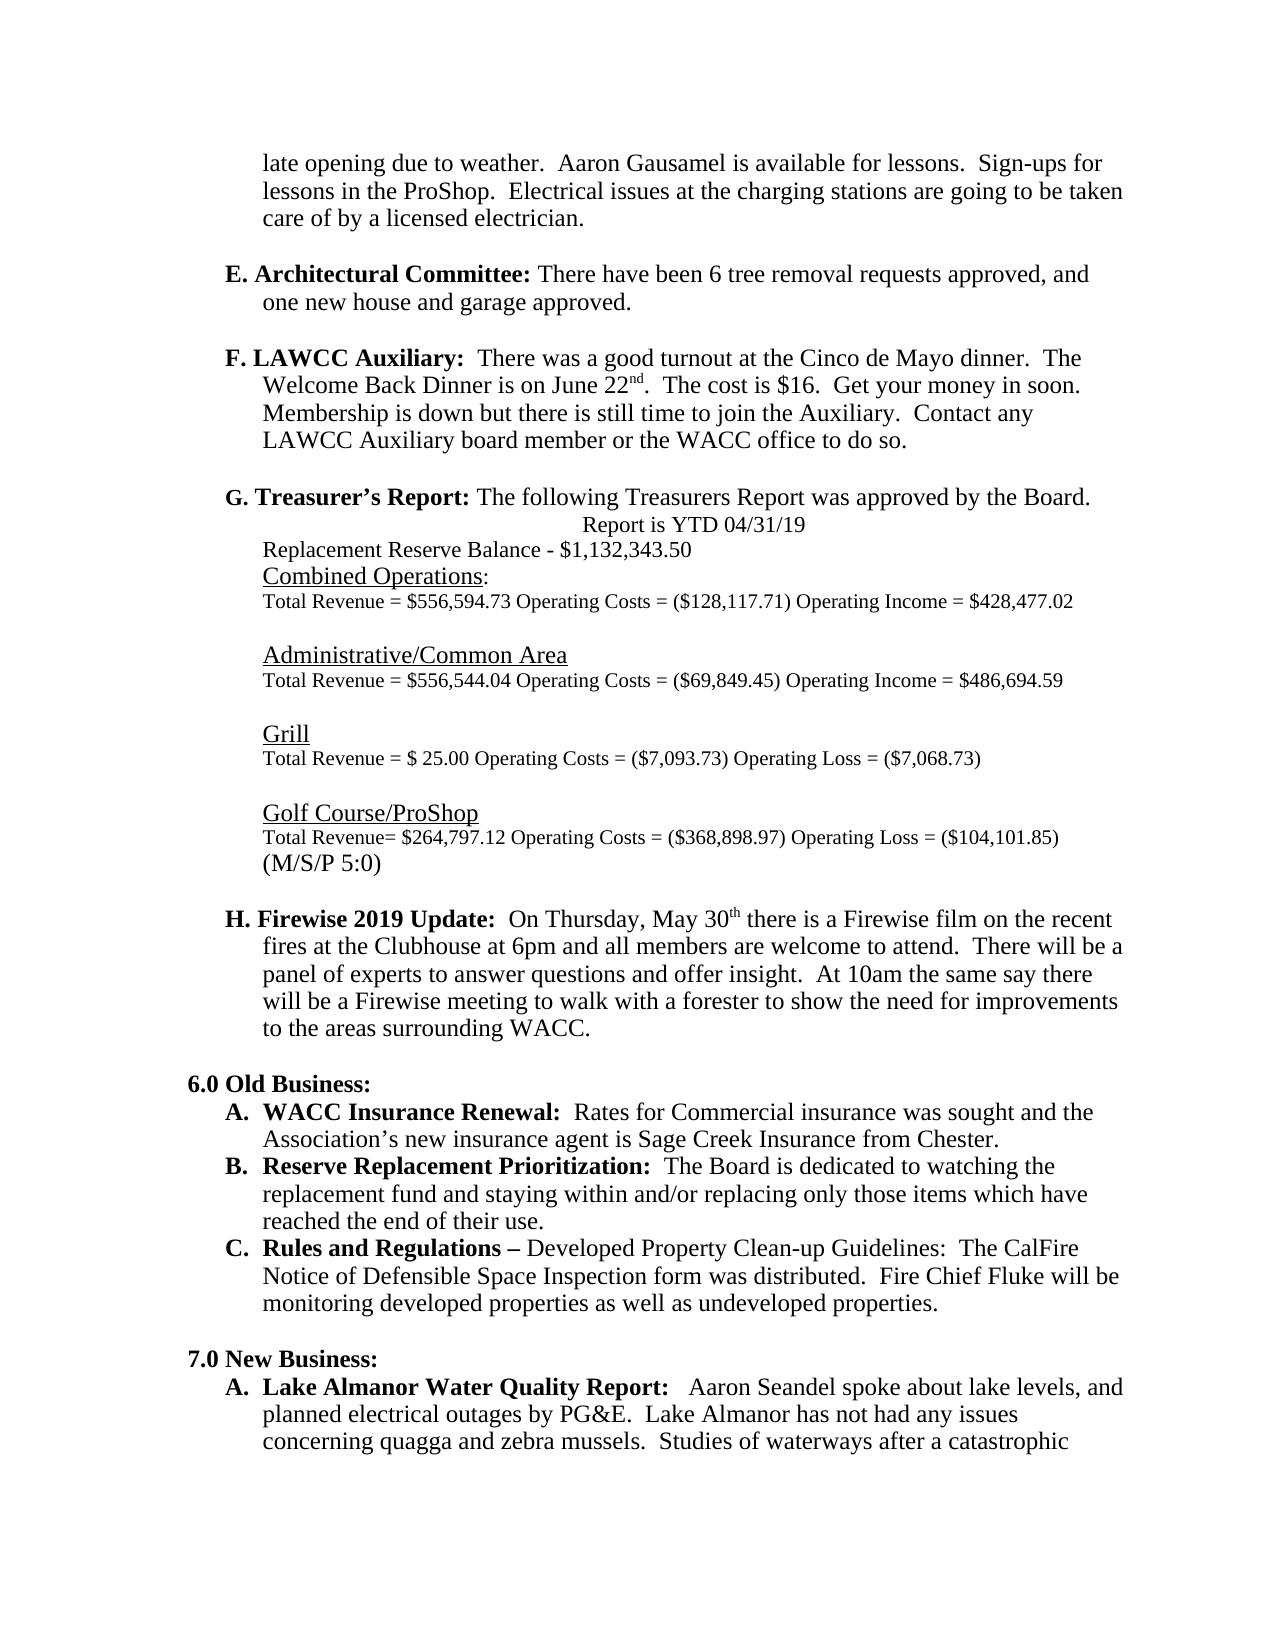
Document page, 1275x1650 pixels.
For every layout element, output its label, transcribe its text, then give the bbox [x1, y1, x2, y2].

list Total Revenue = $ 25.00 Operating Costs = ($7,093.73) Operating Loss = ($7,068.73) [262, 748, 1125, 770]
text Total Revenue= $264,797.12 Operating Costs = ($368,898.97) Operating Loss = ($104,101.85) [262, 826, 1125, 849]
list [225, 150, 1125, 232]
list Replacement Reserve Balance - $1,132,343.50 [262, 538, 1125, 563]
list WACC Insurance Renewal: Rates for Commercial insurance was sought and the Association’s new insurance agent is Sage Creek Insurance from Chester. [225, 1098, 1125, 1153]
list Golf Course/ProShop [262, 799, 1125, 826]
list Total Revenue = $556,594.73 Operating Costs = ($128,117.71) Operating Income = $428,477.02 [262, 590, 1125, 613]
list Treasurer’s Report: The following Treasurers Report was approved by the Board. [225, 482, 1125, 511]
list Grill [262, 720, 1125, 748]
text Report is YTD 04/31/19 [187, 511, 1125, 538]
list Reserve Replacement Prioritization: The Board is dedicated to watching the replacement fund and staying within and/or replacing only those items which have reached the end of their use. [225, 1153, 1125, 1235]
list Rules and Regulations – Developed Property Clean-up Guidelines: The CalFire Notice of Defensible Space Inspection form was distributed. Fire Chief Fluke will be monitoring developed properties as well as undeveloped properties. [225, 1235, 1125, 1317]
list Total Revenue = $556,544.04 Operating Costs = ($69,849.45) Operating Income = $486,694.59 [262, 669, 1125, 692]
list New Business: [187, 1346, 1125, 1373]
list LAWCC Auxiliary: There was a good turnout at the Cinco de Mayo dinner. The Welcome Back Dinner is on June 22nd. The cost is $16. Get your money in soon. Membership is down but there is still time to join the Auxiliary. Contact any LAWCC Auxiliary board member or the WACC office to do so. [225, 344, 1125, 454]
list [225, 1373, 1125, 1455]
list Firewise 2019 Update: On Thursday, May 30th there is a Firewise film on the recent fires at the Clubhouse at 6pm and all members are welcome to attend. There will be a panel of experts to answer questions and offer insight. At 10am the same say there will be a Firewise meeting to walk with a forester to show the need for improvements to the areas surrounding WACC. [225, 905, 1125, 1042]
text (M/S/P 5:0) [262, 849, 1125, 877]
list Administrative/Common Area [262, 641, 1125, 669]
list Combined Operations: [262, 563, 1125, 590]
list Old Business: [187, 1071, 1125, 1098]
list Architectural Committee: There have been 6 tree removal requests approved, and one new house and garage approved. [225, 261, 1125, 316]
